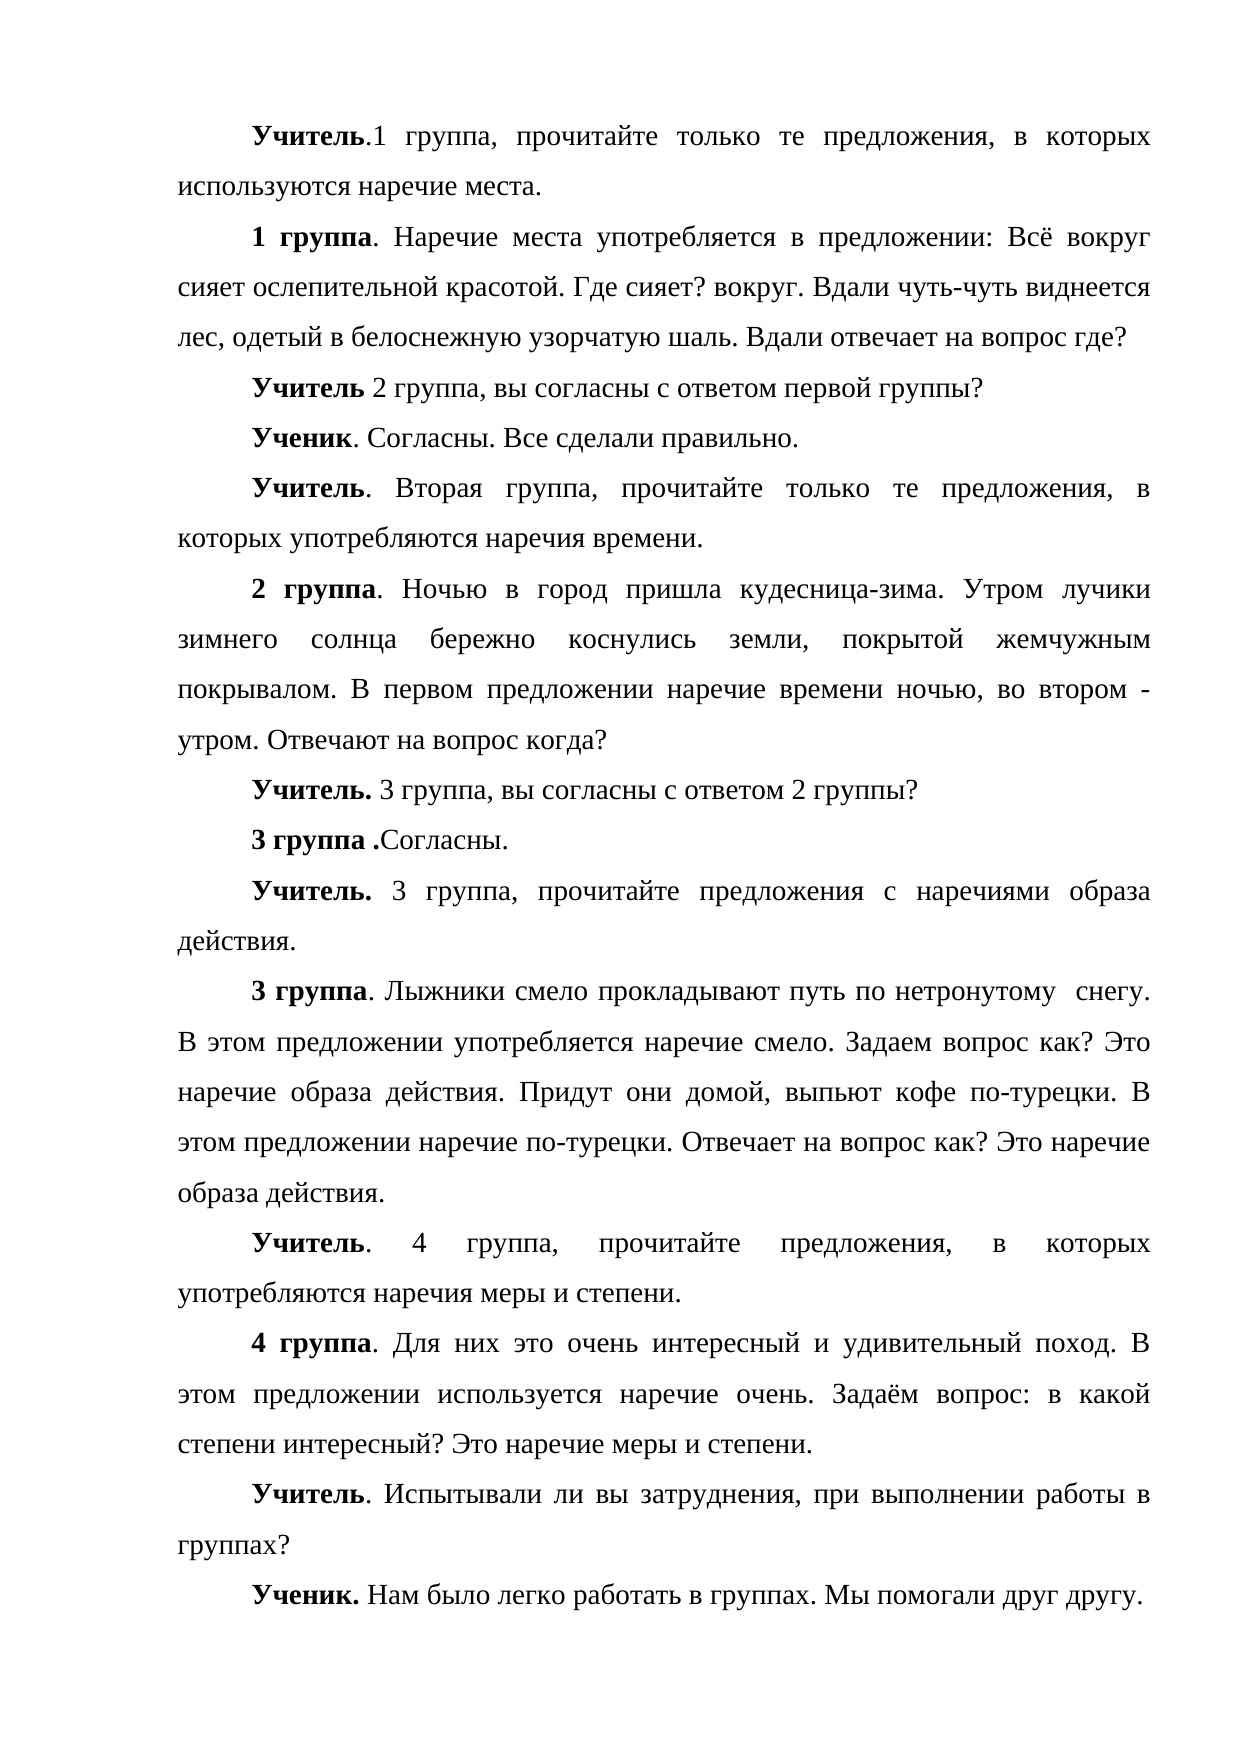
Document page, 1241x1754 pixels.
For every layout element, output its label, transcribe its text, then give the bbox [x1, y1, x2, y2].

text Учитель. 3 группа, вы согласны с ответом 2 группы? [177, 772, 1152, 806]
text 3 группа .Согласны. [177, 822, 1152, 856]
text Учитель.1 группа, прочитайте только те предложения, в которых используются наречие места. [177, 118, 1152, 202]
text Ученик. Нам было легко работать в группах. Мы помогали друг другу. [177, 1577, 1152, 1611]
text Учитель 2 группа, вы согласны с ответом первой группы? [177, 370, 1152, 403]
text 1 группа. Наречие места употребляется в предложении: Всё вокруг сияет ослепительной красотой. Где сияет? вокруг. Вдали чуть-чуть виднеется лес, одетый в белоснежную узорчатую шаль. Вдали отвечает на вопрос где? [177, 219, 1152, 353]
text Учитель. 4 группа, прочитайте предложения, в которых употребляются наречия меры и степени. [177, 1225, 1152, 1309]
text Учитель. 3 группа, прочитайте предложения с наречиями образа действия. [177, 873, 1152, 957]
text 2 группа. Ночью в город пришла кудесница-зима. Утром лучики зимнего солнца бережно коснулись земли, покрытой жемчужным покрывалом. В первом предложении наречие времени ночью, во втором - утром. Отвечают на вопрос когда? [177, 571, 1152, 755]
text Ученик. Согласны. Все сделали правильно. [177, 420, 1152, 453]
text 3 группа. Лыжники смело прокладывают путь по нетронутому снегу. В этом предложении употребляется наречие смело. Задаем вопрос как? Это наречие образа действия. Придут они домой, выпьют кофе по-турецки. В этом предложении наречие по-турецки. Отвечает на вопрос как? Это наречие образа действия. [177, 973, 1152, 1208]
text 4 группа. Для них это очень интересный и удивительный поход. В этом предложении используется наречие очень. Задаём вопрос: в какой степени интересный? Это наречие меры и степени. [177, 1326, 1152, 1460]
text Учитель. Испытывали ли вы затруднения, при выполнении работы в группах? [177, 1477, 1152, 1560]
text Учитель. Вторая группа, прочитайте только те предложения, в которых употребляются наречия времени. [177, 470, 1152, 554]
